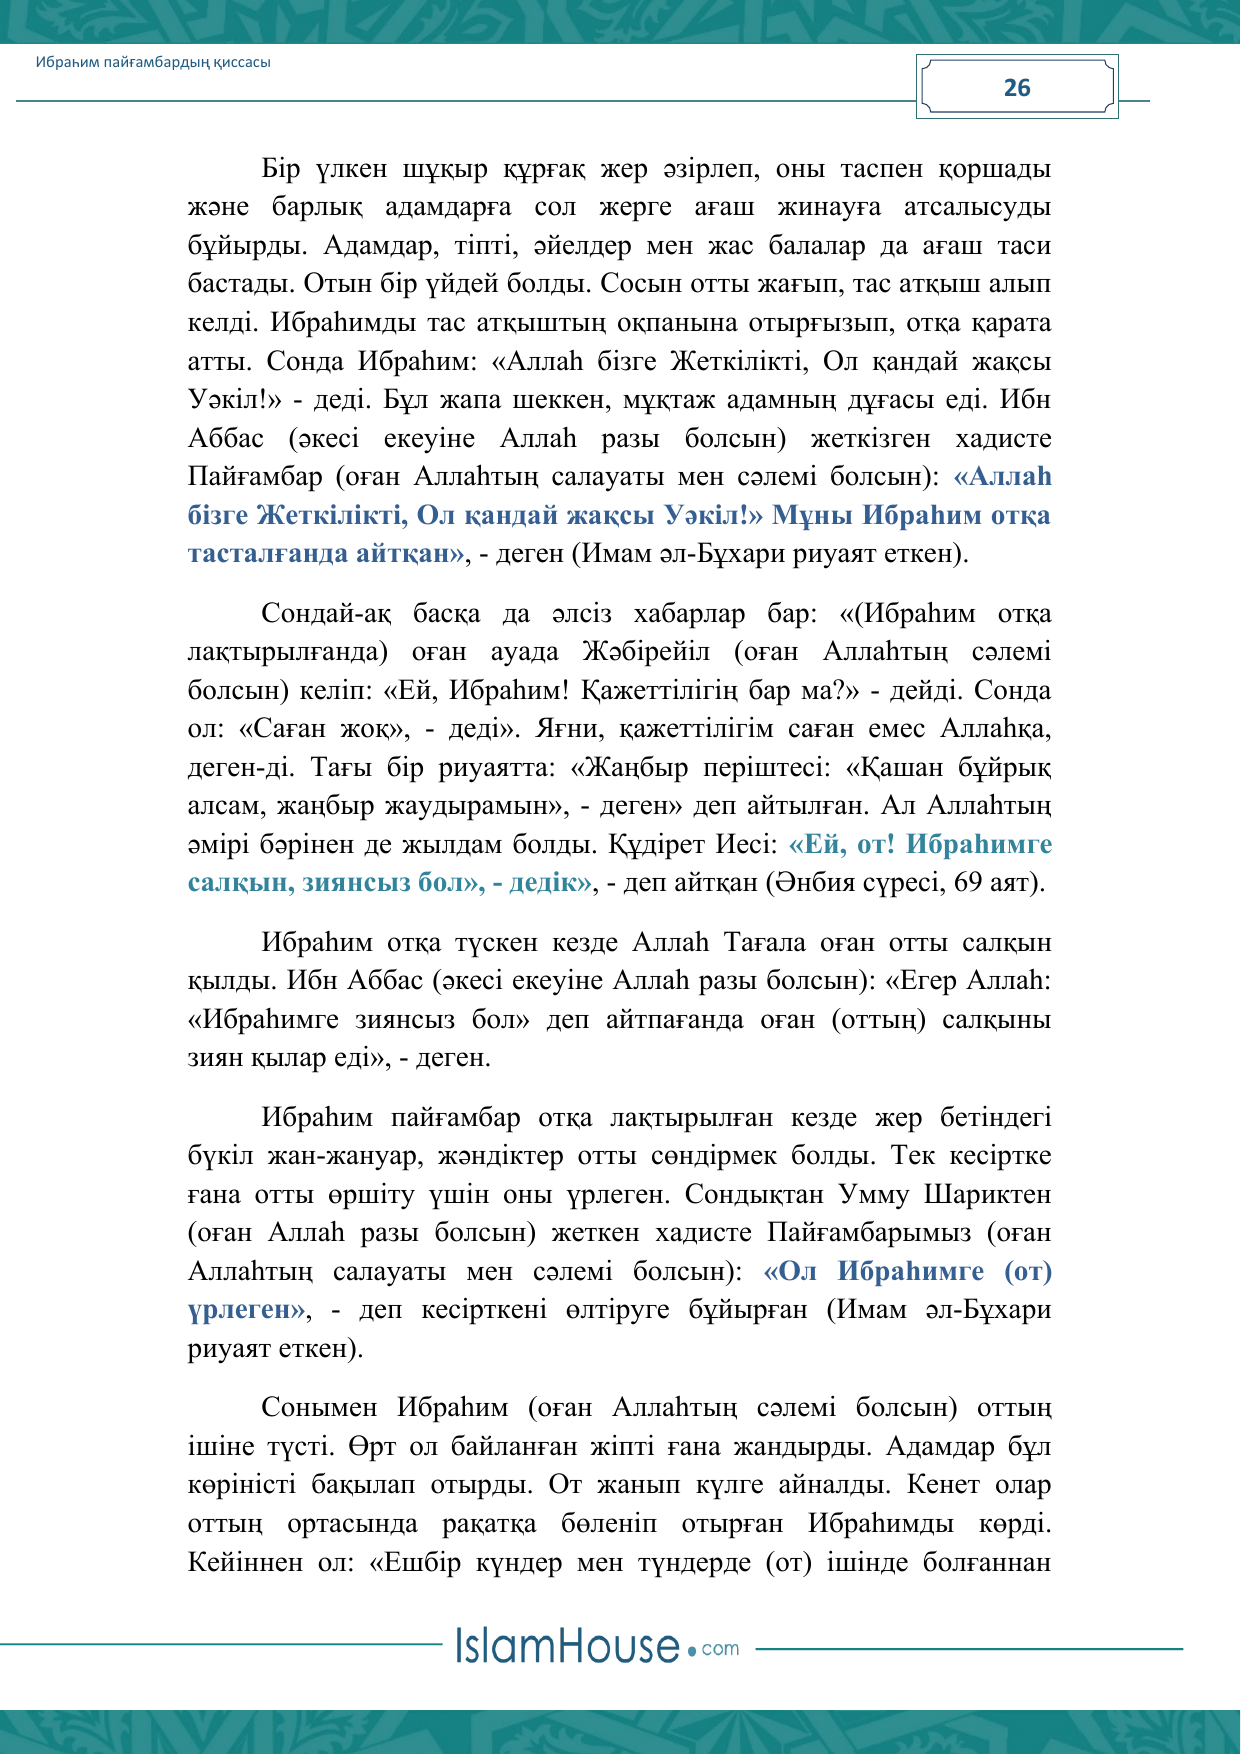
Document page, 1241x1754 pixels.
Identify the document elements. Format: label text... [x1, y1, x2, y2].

text Бір үлкен шұқыр құрғақ жер әзірлеп, оны таспен қоршады және барлық адамдарға сол жерге ағаш жинауға атсалысуды бұйырды. Адамдар, тіпті, әйелдер мен жас балалар да ағаш таси бастады. Отын бір үйдей болды. Сосын отты жағып, тас атқыш алып келді. Ибраһимды тас атқыштың оқпанына отырғызып, отқа қарата атты. Сонда Ибраһим: «Аллаһ бізге Жеткілікті, Ол қандай жақсы Уәкіл!» - деді. Бұл жапа шеккен, мұқтаж адамның дұғасы еді. Ибн Аббас (әкесі екеуіне Аллаһ разы болсын) жеткізген хадисте Пайғамбар (оған Аллаһтың салауаты мен сәлемі болсын): «Аллаһ бізге Жеткілікті, Ол қандай жақсы Уәкіл!» Мұны Ибраһим отқа тасталғанда айтқан», - деген (Имам әл-Бұхари риуаят еткен). [187, 150, 1053, 569]
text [187, 1389, 1053, 1577]
text Ибраһим отқа түскен кезде Аллаһ Тағала оған отты салқын қылды. Ибн Аббас (әкесі екеуіне Аллаһ разы болсын): «Егер Аллаһ: «Ибраһимге зиянсыз бол» деп айтпағанда оған (оттың) салқыны зиян қылар еді», - деген. [187, 924, 1053, 1073]
text Ибраһим пайғамбар отқа лақтырылған кезде жер бетіндегі бүкіл жан-жануар, жәндіктер отты сөндірмек болды. Тек кесіртке ғана отты өршіту үшін оны үрлеген. Сондықтан Умму Шариктен (оған Аллаһ разы болсын) жеткен хадисте Пайғамбарымыз (оған Аллаһтың салауаты мен сәлемі болсын): «Ол Ибраһимге (от) үрлеген», - деп кесірткені өлтіруге бұйырған (Имам әл-Бұхари риуаят еткен). [187, 1099, 1053, 1364]
picture [0, 0, 1240, 44]
picture [0, 1710, 1241, 1754]
text Сондай-ақ басқа да әлсіз хабарлар бар: «(Ибраһим отқа лақтырылғанда) оған ауада Жәбірейіл (оған Аллаһтың сәлемі болсын) келіп: «Ей, Ибраһим! Қажеттілігің бар ма?» - дейді. Сонда ол: «Саған жоқ», - деді». Яғни, қажеттілігім саған емес Аллаһқа, деген-ді. Тағы бір риуаятта: «Жаңбыр періштесі: «Қашан бұйрық алсам, жаңбыр жаудырамын», - деген» деп айтылған. Ал Аллаһтың әмірі бәрінен де жылдам болды. Құдірет Иесі: «Ей, от! Ибраһимге салқын, зиянсыз бол», - дедік», - деп айтқан (Әнбия сүресі, 69 аят). [187, 595, 1053, 898]
picture [0, 1618, 443, 1665]
picture [447, 1620, 1184, 1672]
